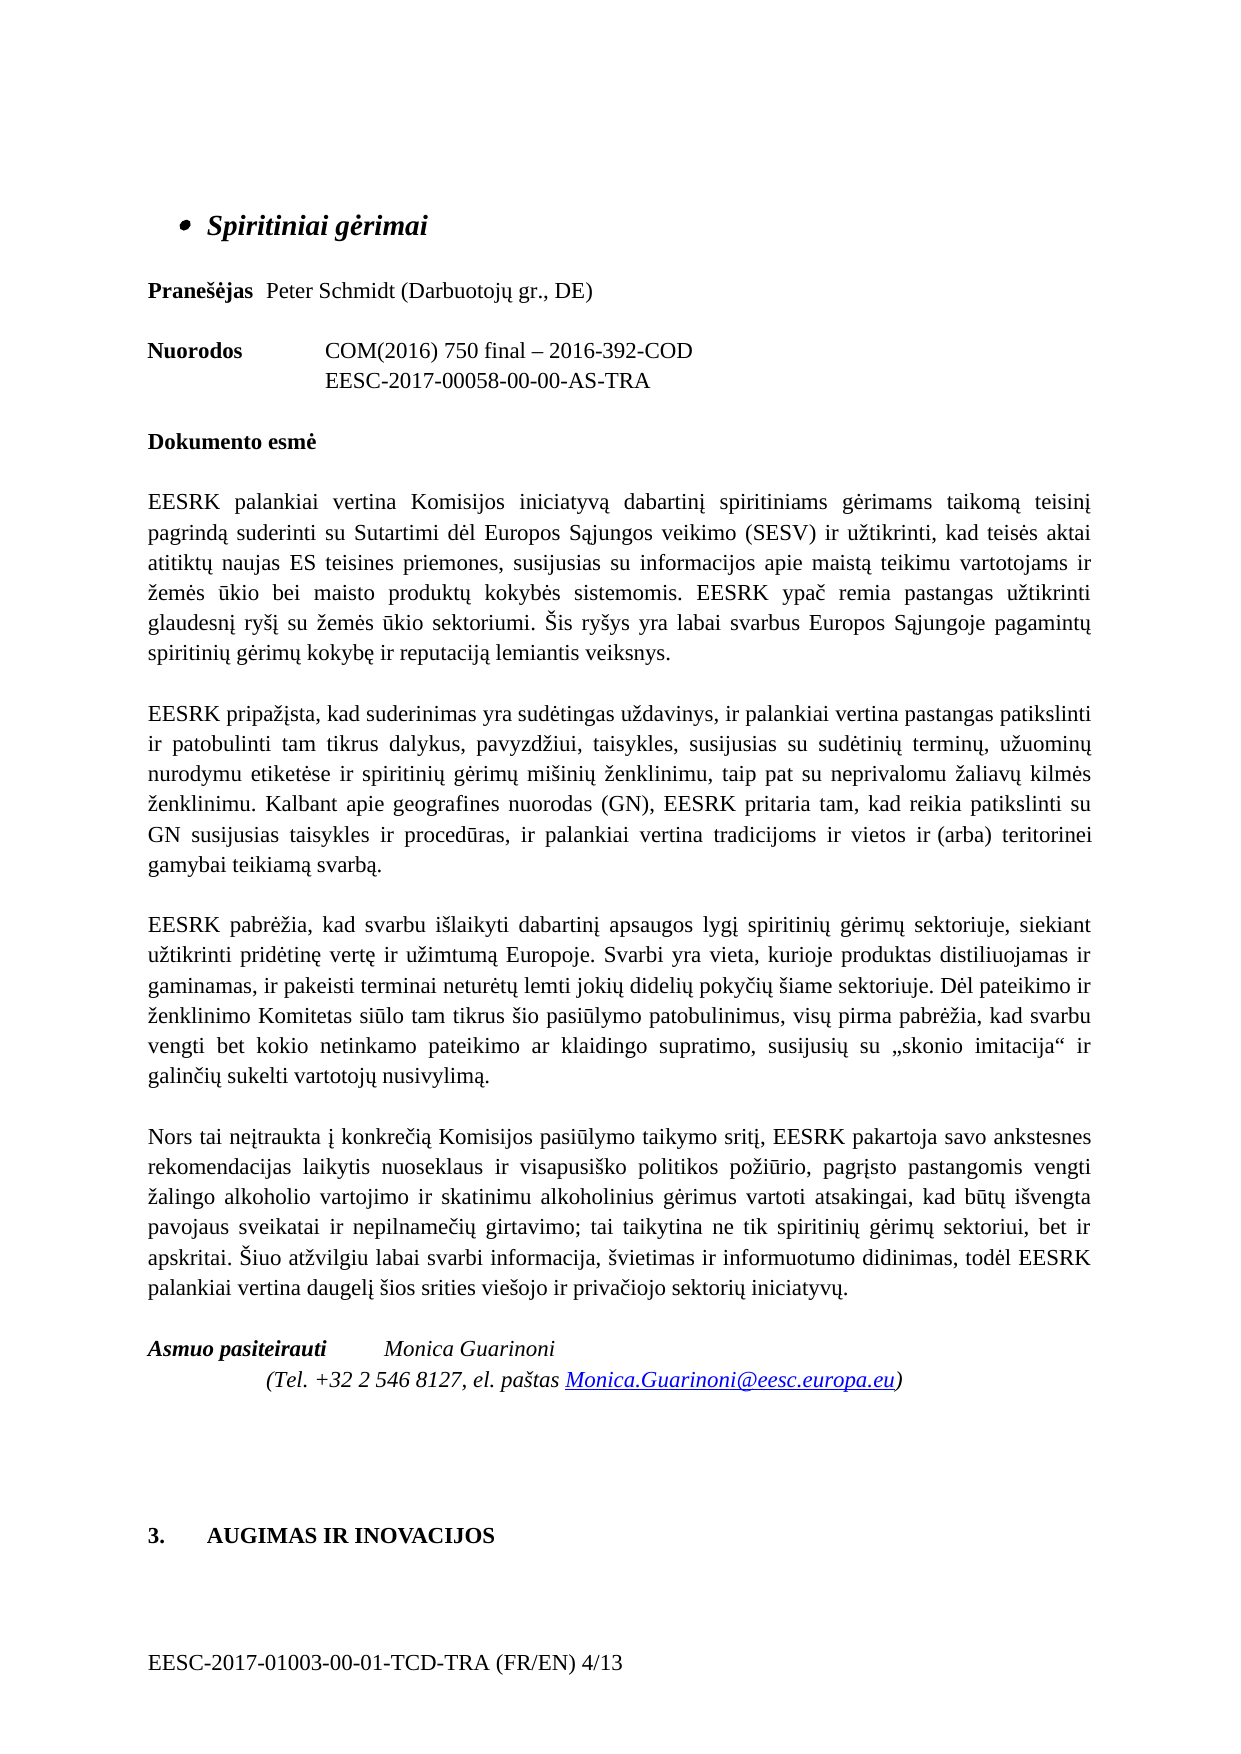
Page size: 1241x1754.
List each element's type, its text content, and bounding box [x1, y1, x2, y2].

list Spiritiniai gėrimai [177, 208, 1093, 242]
text Asmuo pasiteirauti Monica Guarinoni [148, 1336, 1093, 1362]
text Nuorodos COM(2016) 750 final – 2016-392-COD [147, 337, 1093, 364]
text EESC-2017-00058-00-00-AS-TRA [325, 367, 1093, 394]
subtitle AUGIMAS IR INOVACIJOS [148, 1522, 1093, 1548]
text Dokumento esmė [148, 428, 1093, 454]
text Pranešėjas Peter Schmidt (Darbuotojų gr., DE) [148, 277, 1093, 303]
text EESRK pripažįsta, kad suderinimas yra sudėtingas uždavinys, ir palankiai vertina pastangas patikslinti ir patobulinti tam tikrus dalykus, pavyzdžiui, taisykles, susijusias su sudėtinių terminų, užuominų nurodymu etiketėse ir spiritinių gėrimų mišinių ženklinimu, taip pat su neprivalomu žaliavų kilmės ženklinimu. Kalbant apie geografines nuorodas (GN), EESRK pritaria tam, kad reikia patikslinti su GN susijusias taisykles ir procedūras, ir palankiai vertina tradicijoms ir vietos ir (arba) teritorinei gamybai teikiamą svarbą. [148, 700, 1093, 877]
text Nors tai neįtraukta į konkrečią Komisijos pasiūlymo taikymo sritį, EESRK pakartoja savo ankstesnes rekomendacijas laikytis nuoseklaus ir visapusiško politikos požiūrio, pagrįsto pastangomis vengti žalingo alkoholio vartojimo ir skatinimu alkoholinius gėrimus vartoti atsakingai, kad būtų išvengta pavojaus sveikatai ir nepilnamečių girtavimo; tai taikytina ne tik spiritinių gėrimų sektoriui, bet ir apskritai. Šiuo atžvilgiu labai svarbi informacija, švietimas ir informuotumo didinimas, todėl EESRK palankiai vertina daugelį šios srities viešojo ir privačiojo sektorių iniciatyvų. [148, 1123, 1093, 1300]
text (Tel. +32 2 546 8127, el. paštas Monica.Guarinoni@eesc.europa.eu) [266, 1366, 1093, 1392]
text EESRK palankiai vertina Komisijos iniciatyvą dabartinį spiritiniams gėrimams taikomą teisinį pagrindą suderinti su Sutartimi dėl Europos Sąjungos veikimo (SESV) ir užtikrinti, kad teisės aktai atitiktų naujas ES teisines priemones, susijusias su informacijos apie maistą teikimu vartotojams ir žemės ūkio bei maisto produktų kokybės sistemomis. EESRK ypač remia pastangas užtikrinti glaudesnį ryšį su žemės ūkio sektoriumi. Šis ryšys yra labai svarbus Europos Sąjungoje pagamintų spiritinių gėrimų kokybę ir reputaciją lemiantis veiksnys. [148, 488, 1093, 666]
text EESRK pabrėžia, kad svarbu išlaikyti dabartinį apsaugos lygį spiritinių gėrimų sektoriuje, siekiant užtikrinti pridėtinę vertę ir užimtumą Europoje. Svarbi yra vieta, kurioje produktas distiliuojamas ir gaminamas, ir pakeisti terminai neturėtų lemti jokių didelių pokyčių šiame sektoriuje. Dėl pateikimo ir ženklinimo Komitetas siūlo tam tikrus šio pasiūlymo patobulinimus, visų pirma pabrėžia, kad svarbu vengti bet kokio netinkamo pateikimo ar klaidingo supratimo, susijusių su „skonio imitacija“ ir galinčių sukelti vartotojų nusivylimą. [148, 911, 1093, 1089]
